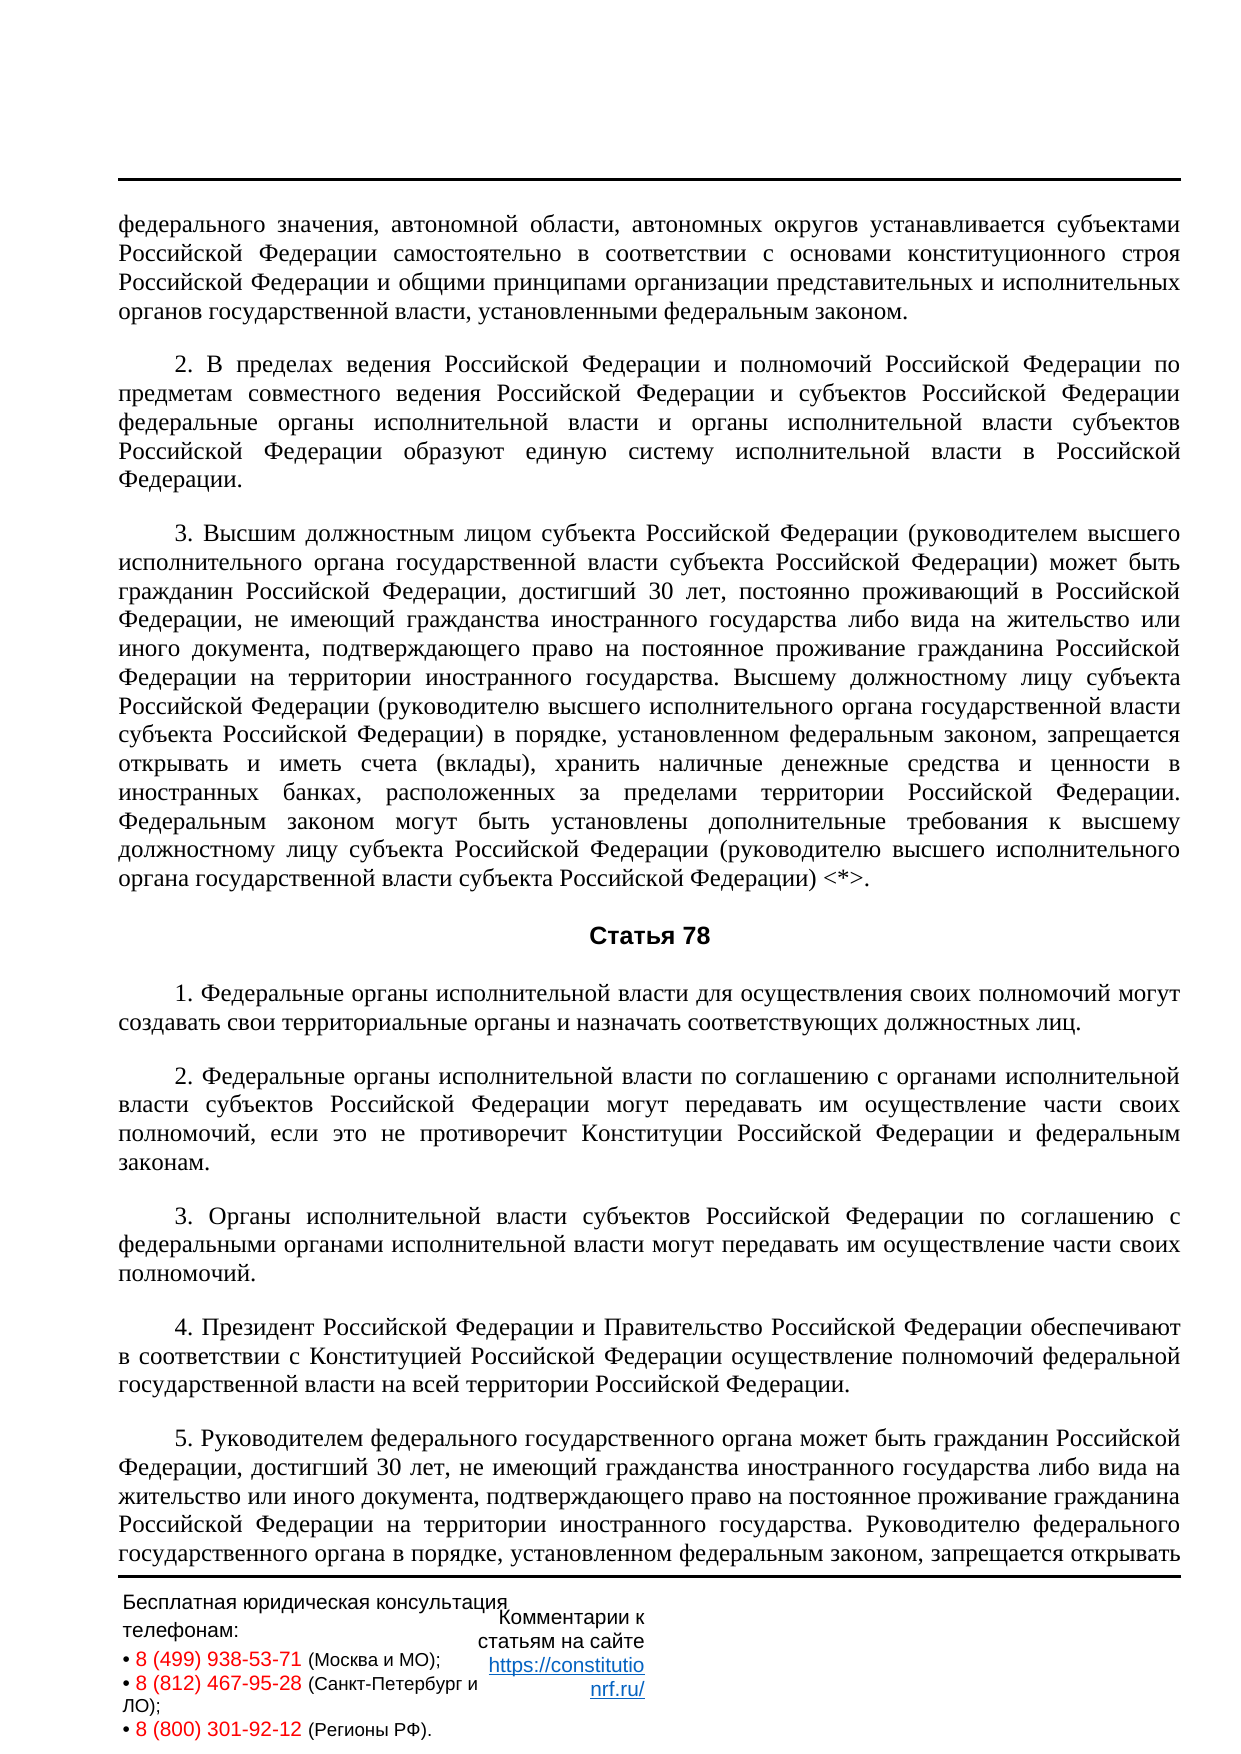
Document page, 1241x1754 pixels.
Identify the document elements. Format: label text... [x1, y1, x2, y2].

text 3. Органы исполнительной власти субъектов Российской Федерации по соглашению с федеральными органами исполнительной власти могут передавать им осуществление части своих полномочий. [118, 1201, 1181, 1287]
text 3. Высшим должностным лицом субъекта Российской Федерации (руководителем высшего исполнительного органа государственной власти субъекта Российской Федерации) может быть гражданин Российской Федерации, достигший 30 лет, постоянно проживающий в Российской Федерации, не имеющий гражданства иностранного государства либо вида на жительство или иного документа, подтверждающего право на постоянное проживание гражданина Российской Федерации на территории иностранного государства. Высшему должностному лицу субъекта Российской Федерации (руководителю высшего исполнительного органа государственной власти субъекта Российской Федерации) в порядке, установленном федеральным законом, запрещается открывать и иметь счета (вклады), хранить наличные денежные средства и ценности в иностранных банках, расположенных за пределами территории Российской Федерации. Федеральным законом могут быть установлены дополнительные требования к высшему должностному лицу субъекта Российской Федерации (руководителю высшего исполнительного органа государственной власти субъекта Российской Федерации) <*>. [118, 518, 1181, 892]
text 2. Федеральные органы исполнительной власти по соглашению с органами исполнительной власти субъектов Российской Федерации могут передавать им осуществление части своих полномочий, если это не противоречит Конституции Российской Федерации и федеральным законам. [118, 1061, 1181, 1176]
text 2. В пределах ведения Российской Федерации и полномочий Российской Федерации по предметам совместного ведения Российской Федерации и субъектов Российской Федерации федеральные органы исполнительной власти и органы исполнительной власти субъектов Российской Федерации образуют единую систему исполнительной власти в Российской Федерации. [118, 349, 1181, 493]
text 4. Президент Российской Федерации и Правительство Российской Федерации обеспечивают в соответствии с Конституцией Российской Федерации осуществление полномочий федеральной государственной власти на всей территории Российской Федерации. [118, 1312, 1181, 1398]
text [118, 209, 1181, 324]
text 1. Федеральные органы исполнительной власти для осуществления своих полномочий могут создавать свои территориальные органы и назначать соответствующих должностных лиц. [118, 978, 1181, 1036]
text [118, 1423, 1181, 1567]
title Статья 78 [118, 921, 1181, 949]
